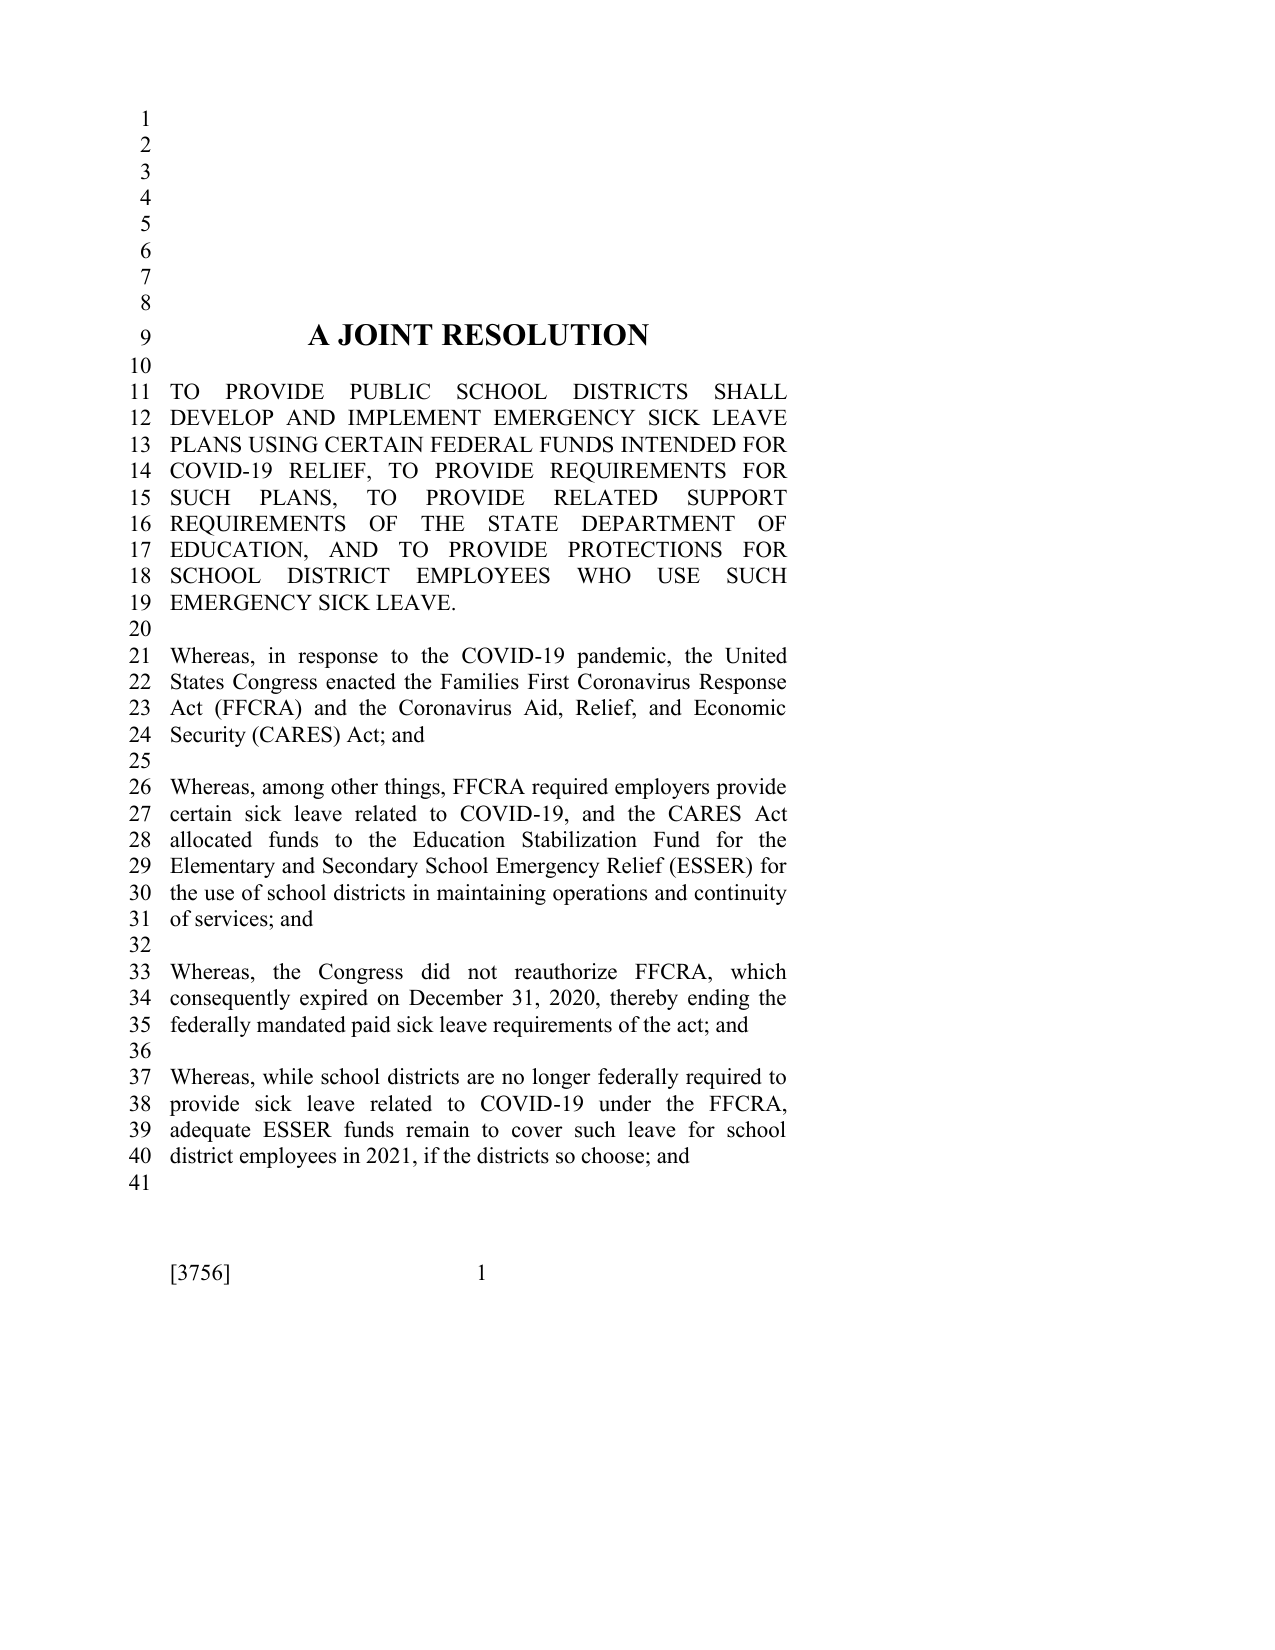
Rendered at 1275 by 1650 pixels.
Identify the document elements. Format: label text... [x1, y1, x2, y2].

text Whereas, in response to the COVID-19 pandemic, the United States Congress enacted the Families First Coronavirus Response Act (FFCRA) and the Coronavirus Aid, Relief, and Economic Security (CARES) Act; and [169, 642, 787, 747]
text TO PROVIDE PUBLIC SCHOOL DISTRICTS SHALL DEVELOP AND IMPLEMENT EMERGENCY SICK LEAVE PLANS USING CERTAIN FEDERAL FUNDS INTENDED FOR COVID-19 RELIEF, TO PROVIDE REQUIREMENTS FOR SUCH PLANS, TO PROVIDE RELATED SUPPORT REQUIREMENTS OF THE STATE DEPARTMENT OF EDUCATION, AND TO PROVIDE PROTECTIONS FOR SCHOOL DISTRICT EMPLOYEES WHO USE SUCH EMERGENCY SICK LEAVE. [169, 378, 787, 615]
text Whereas, while school districts are no longer federally required to provide sick leave related to COVID-19 under the FFCRA, adequate ESSER funds remain to cover such leave for school district employees in 2021, if the districts so choose; and [169, 1063, 787, 1169]
text Whereas, among other things, FFCRA required employers provide certain sick leave related to COVID-19, and the CARES Act allocated funds to the Education Stabilization Fund for the Elementary and Secondary School Emergency Relief (ESSER) for the use of school districts in maintaining operations and continuity of services; and [169, 773, 787, 932]
text Whereas, the Congress did not reauthorize FFCRA, which consequently expired on December 31, 2020, thereby ending the federally mandated paid sick leave requirements of the act; and [169, 958, 787, 1037]
text A JOINT RESOLUTION [169, 316, 787, 352]
